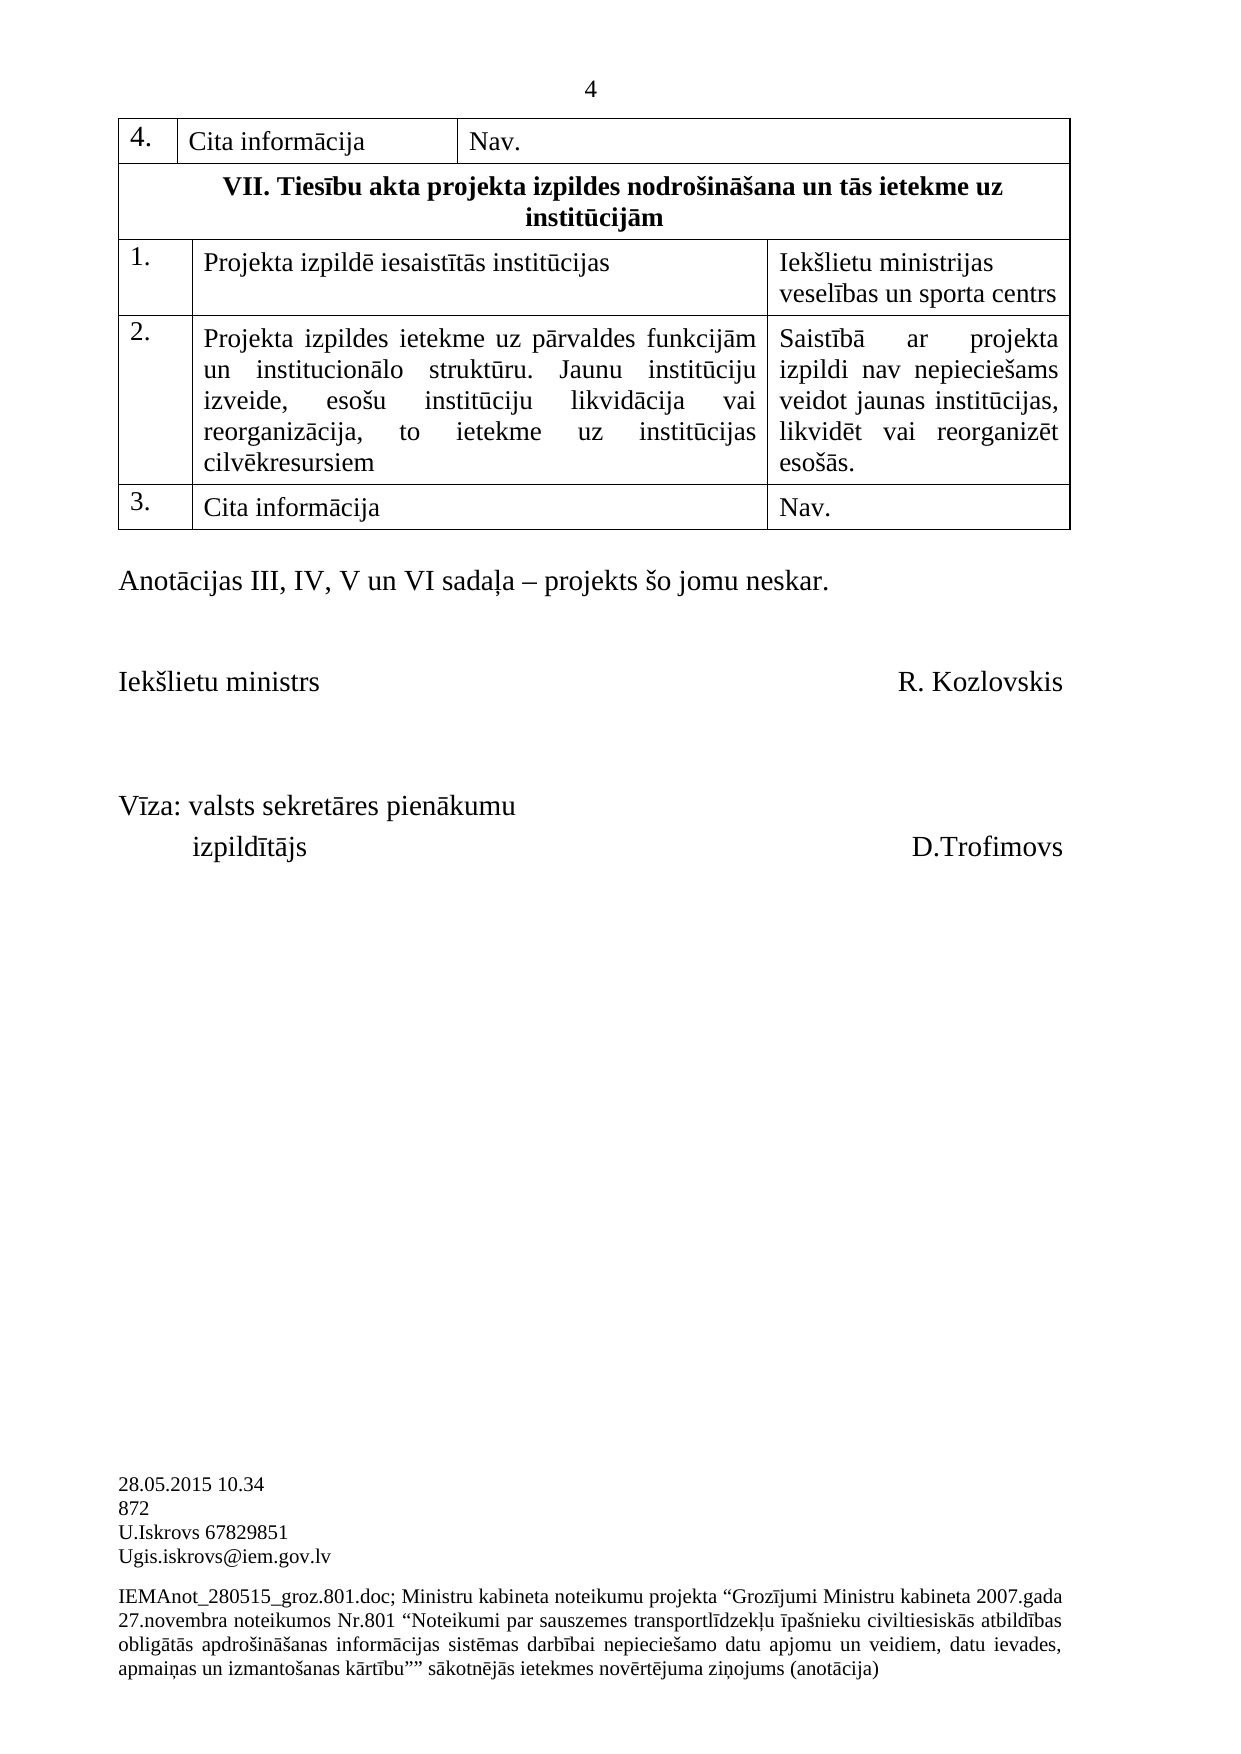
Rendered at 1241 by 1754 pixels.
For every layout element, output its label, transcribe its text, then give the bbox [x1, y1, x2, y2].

table_cell Nav. [458, 119, 1069, 163]
text 28.05.2015 10.34 [118, 1472, 1063, 1496]
text 872 [118, 1496, 1063, 1520]
table_cell Cita informācija [193, 485, 767, 528]
table_cell Projekta izpildē iesaistītās institūcijas [193, 240, 767, 314]
table_cell 4. [119, 119, 177, 163]
table_cell Saistībā ar projekta izpildi nav nepieciešams veidot jaunas institūcijas, likvidēt vai reorganizēt esošās. [768, 316, 1069, 484]
table_cell Nav. [768, 485, 1069, 528]
text Ugis.iskrovs@iem.gov.lv [118, 1544, 1063, 1568]
text izpildītājs D.Trofimovs [192, 829, 1063, 863]
table_cell 1. [119, 240, 192, 314]
table_cell Cita informācija [178, 119, 457, 163]
table_cell VII. Tiesību akta projekta izpildes nodrošināšana un tās ietekme uz institūcijām [119, 164, 1069, 239]
text Anotācijas III, IV, V un VI sadaļa – projekts šo jomu neskar. [118, 563, 1063, 597]
table_cell 3. [119, 485, 192, 528]
table_cell Projekta izpildes ietekme uz pārvaldes funkcijām un institucionālo struktūru. Jaunu institūciju izveide, esošu institūciju likvidācija vai reorganizācija, to ietekme uz institūcijas cilvēkresursiem [193, 316, 767, 484]
text U.Iskrovs 67829851 [118, 1520, 1063, 1544]
table_cell 2. [119, 316, 192, 484]
table_cell Iekšlietu ministrijas veselības un sporta centrs [768, 240, 1069, 314]
text Iekšlietu ministrs R. Kozlovskis [118, 664, 1063, 697]
text Vīza: valsts sekretāres pienākumu [118, 788, 1063, 821]
